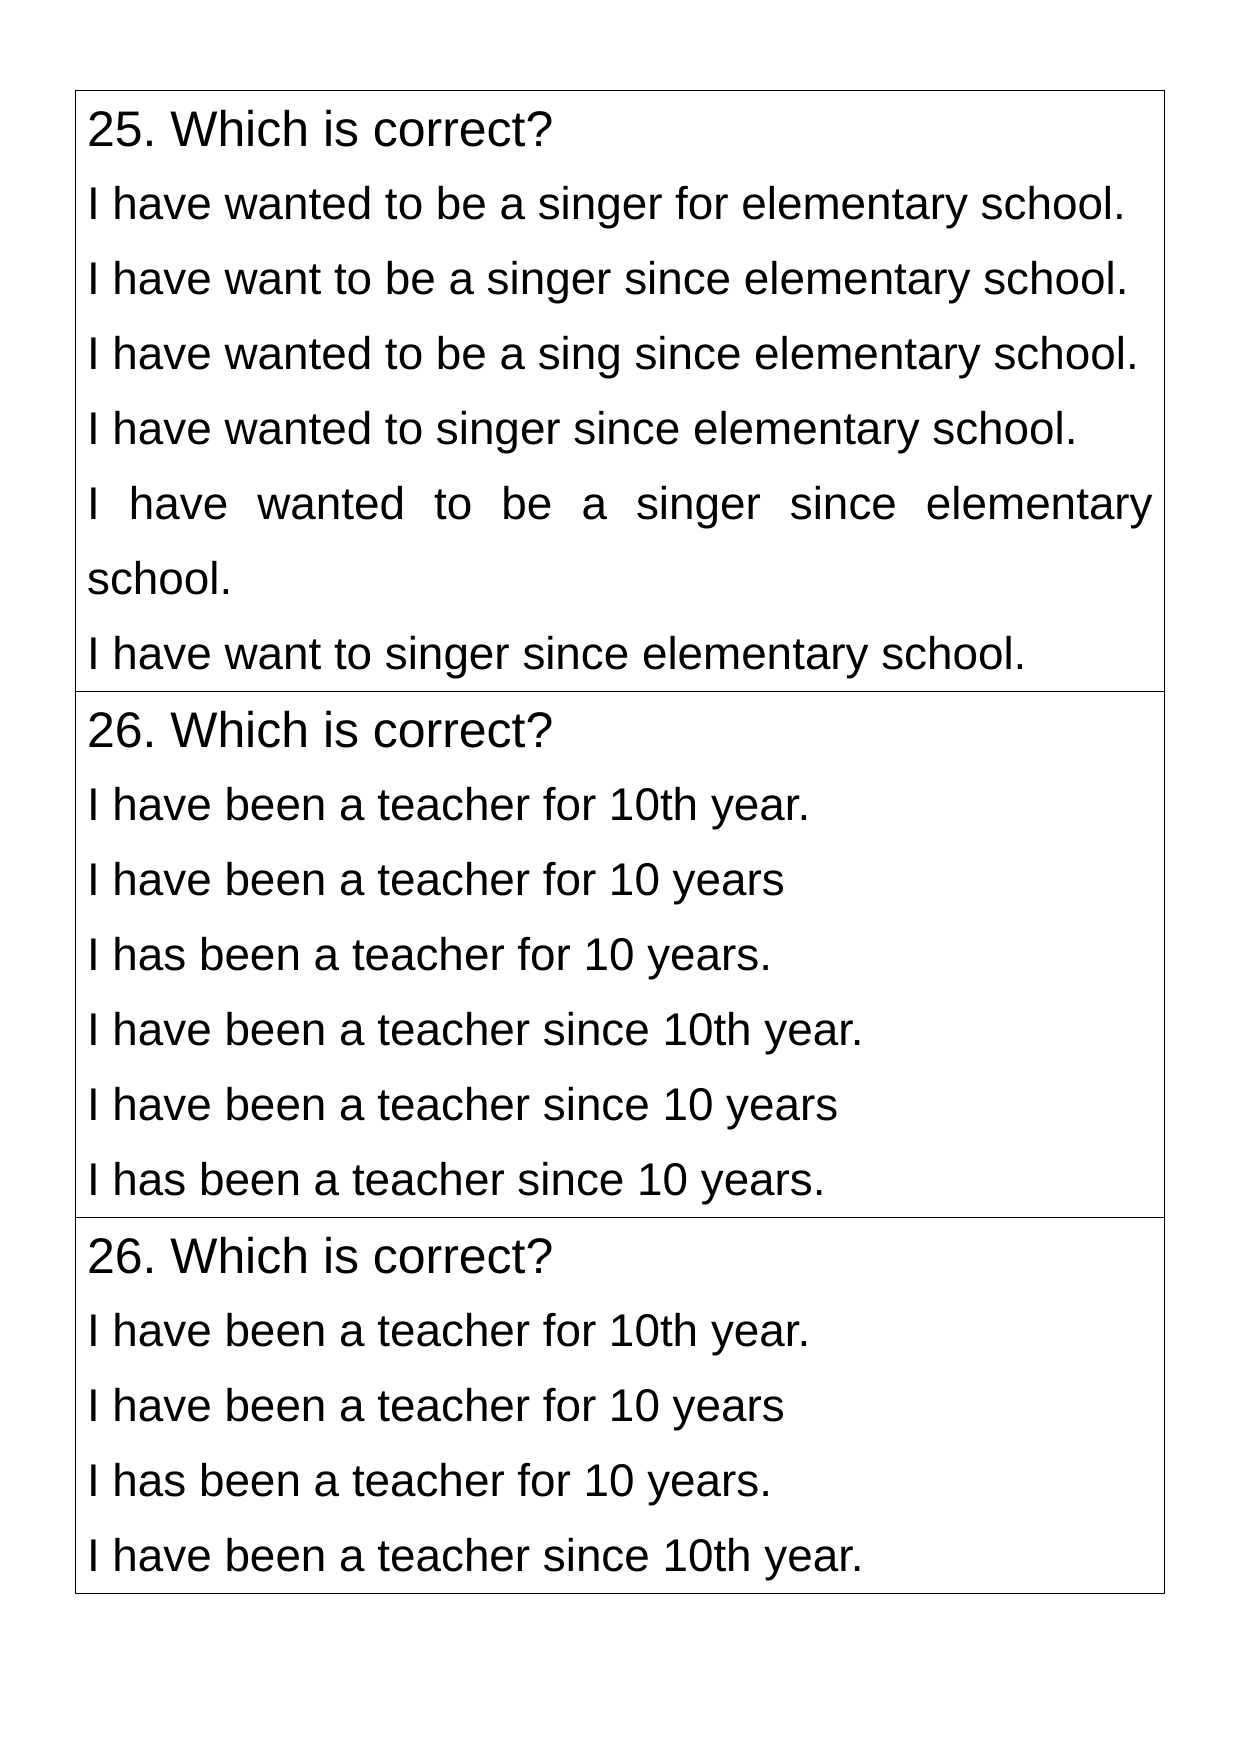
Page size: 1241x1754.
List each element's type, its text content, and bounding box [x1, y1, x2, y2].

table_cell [76, 1218, 1164, 1593]
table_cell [76, 91, 1164, 691]
